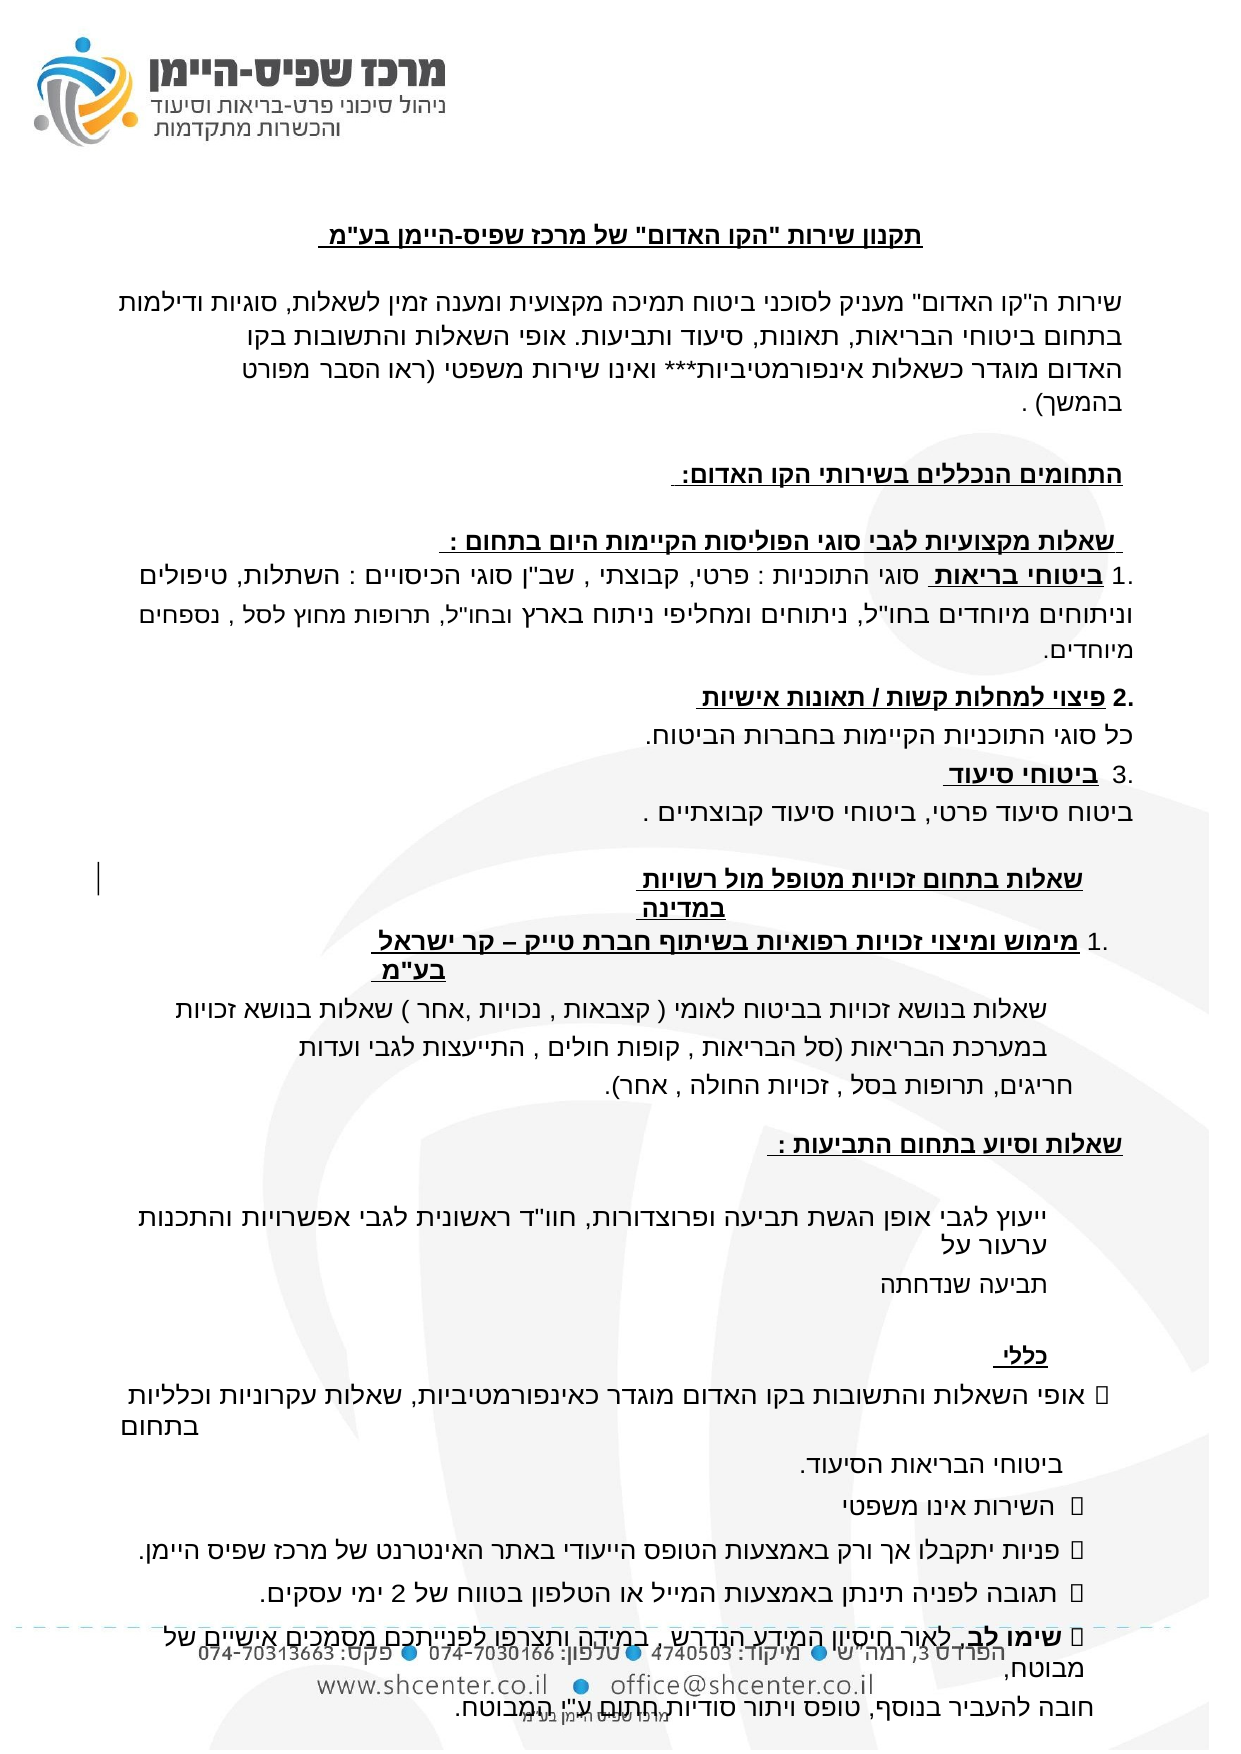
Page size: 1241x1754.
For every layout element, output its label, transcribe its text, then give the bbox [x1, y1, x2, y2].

text  השירות אינו משפטי [108, 1488, 1085, 1522]
text שירות ה"קו האדום" מעניק לסוכני ביטוח תמיכה מקצועית ומענה זמין לשאלות, סוגיות ודילמות [108, 288, 1122, 317]
text תביעה שנדחתה [108, 1270, 1048, 1298]
text  תגובה לפניה תינתן באמצעות המייל או הטלפון בטווח של 2 ימי עסקים. [108, 1576, 1085, 1610]
text חריגים, תרופות בסל , זכויות החולה , אחר). [604, 1071, 1134, 1100]
text  אופי השאלות והתשובות בקו האדום מוגדר כאינפורמטיביות, שאלות עקרוניות וכלליות בתחום [120, 1377, 1134, 1440]
text ביטוח סיעוד פרטי, ביטוחי סיעוד קבוצתיים . [604, 798, 1134, 827]
subtitle שאלות בתחום זכויות מטופל מול רשויות במדינה [636, 865, 1134, 922]
text .1 ביטוחי בריאות סוגי התוכניות : פרטי, קבוצתי , שב"ן סוגי הכיסויים : השתלות, טיפולים וניתוחים מיוחדים בחו"ל, ניתוחים ומחליפי ניתוח בארץ ובחו"ל, תרופות מחוץ לסל , נספחים מיוחדים. [138, 561, 1134, 664]
text בתחום ביטוחי הבריאות, תאונות, סיעוד ותביעות. אופי השאלות והתשובות בקו האדום מוגדר כשאלות אינפורמטיביות*** ואינו שירות משפטי (ראו הסבר מפורט בהמשך) . [177, 322, 1122, 417]
subtitle שאלות וסיוע בתחום התביעות : [108, 1130, 1122, 1159]
text  פניות יתקבלו אך ורק באמצעות הטופס הייעודי באתר האינטרנט של מרכז שפיס היימן. [108, 1532, 1085, 1566]
text .1 מימוש ומיצוי זכויות רפואיות בשיתוף חברת טייק – קר ישראל בע"מ [371, 927, 1134, 985]
text ביטוחי הבריאות הסיעוד. [799, 1450, 1134, 1479]
text שאלות מקצועיות לגבי סוגי הפוליסות הקיימות היום בתחום : [108, 527, 1122, 556]
text חובה להעביר בנוסף, טופס ויתור סודיות חתום ע"י המבוטח. [454, 1692, 1134, 1721]
text כללי [108, 1343, 1048, 1369]
subtitle תקנון שירות "הקו האדום" של מרכז שפיס-היימן בע"מ [108, 221, 1132, 250]
text  שימו לב, לאור חיסיון המידע הנדרש , במידה ותצרפו לפנייתכם מסמכים אישיים של מבוטח, [108, 1620, 1085, 1683]
subtitle התחומים הנכללים בשירותי הקו האדום: [108, 460, 1122, 489]
text שאלות בנושא זכויות בביטוח לאומי ( קצבאות , נכויות ,אחר ) שאלות בנושא זכויות במערכת הבריאות (סל הבריאות , קופות חולים , התייעצות לגבי ועדות [132, 995, 1048, 1062]
text ייעוץ לגבי אופן הגשת תביעה ופרוצדורות, חוו"ד ראשונית לגבי אפשרויות והתכנות ערעור על [108, 1202, 1047, 1260]
picture [10, 26, 1209, 1750]
text כל סוגי התוכניות הקיימות בחברות הביטוח. [610, 721, 1134, 750]
subtitle .2 פיצוי למחלות קשות / תאונות אישיות [673, 683, 1134, 712]
subtitle .3 ביטוחי סיעוד [909, 760, 1134, 788]
